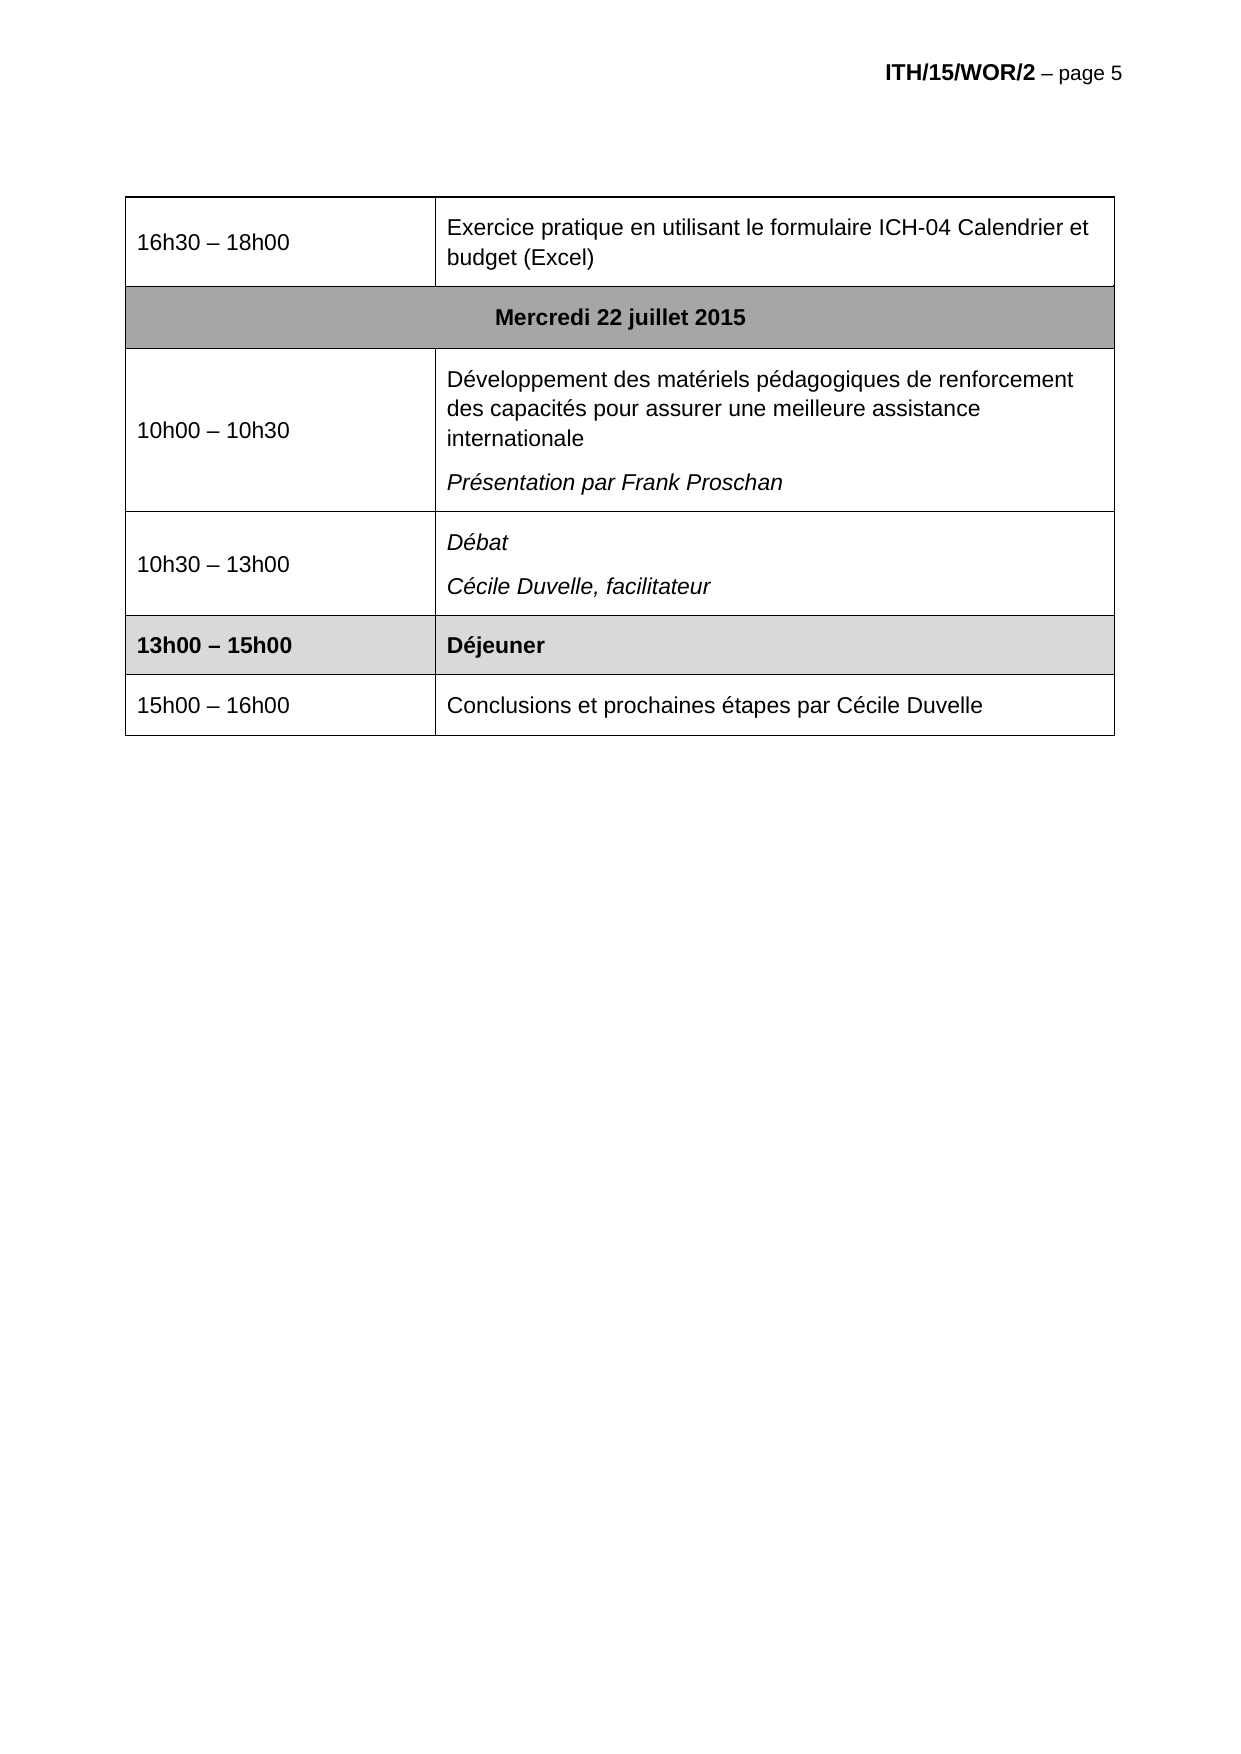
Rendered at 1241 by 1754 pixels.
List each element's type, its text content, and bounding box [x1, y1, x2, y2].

table_cell Développement des matériels pédagogiques de renforcement des capacités pour assurer une meilleure assistance internationale Présentation par Frank Proschan [436, 349, 1114, 511]
table_cell Exercice pratique en utilisant le formulaire ICH-04 Calendrier et budget (Excel) [436, 198, 1114, 286]
table_cell Débat Cécile Duvelle, facilitateur [436, 512, 1114, 615]
table_cell 15h00 – 16h00 [126, 675, 435, 734]
table_cell Déjeuner [436, 616, 1114, 674]
table_cell 10h30 – 13h00 [126, 512, 435, 615]
table_cell 10h00 – 10h30 [126, 349, 435, 511]
table_cell 13h00 – 15h00 [126, 616, 435, 674]
table_cell Mercredi 22 juillet 2015 [126, 287, 1114, 348]
table_cell 16h30 – 18h00 [126, 198, 435, 286]
table_cell Conclusions et prochaines étapes par Cécile Duvelle [436, 675, 1114, 734]
